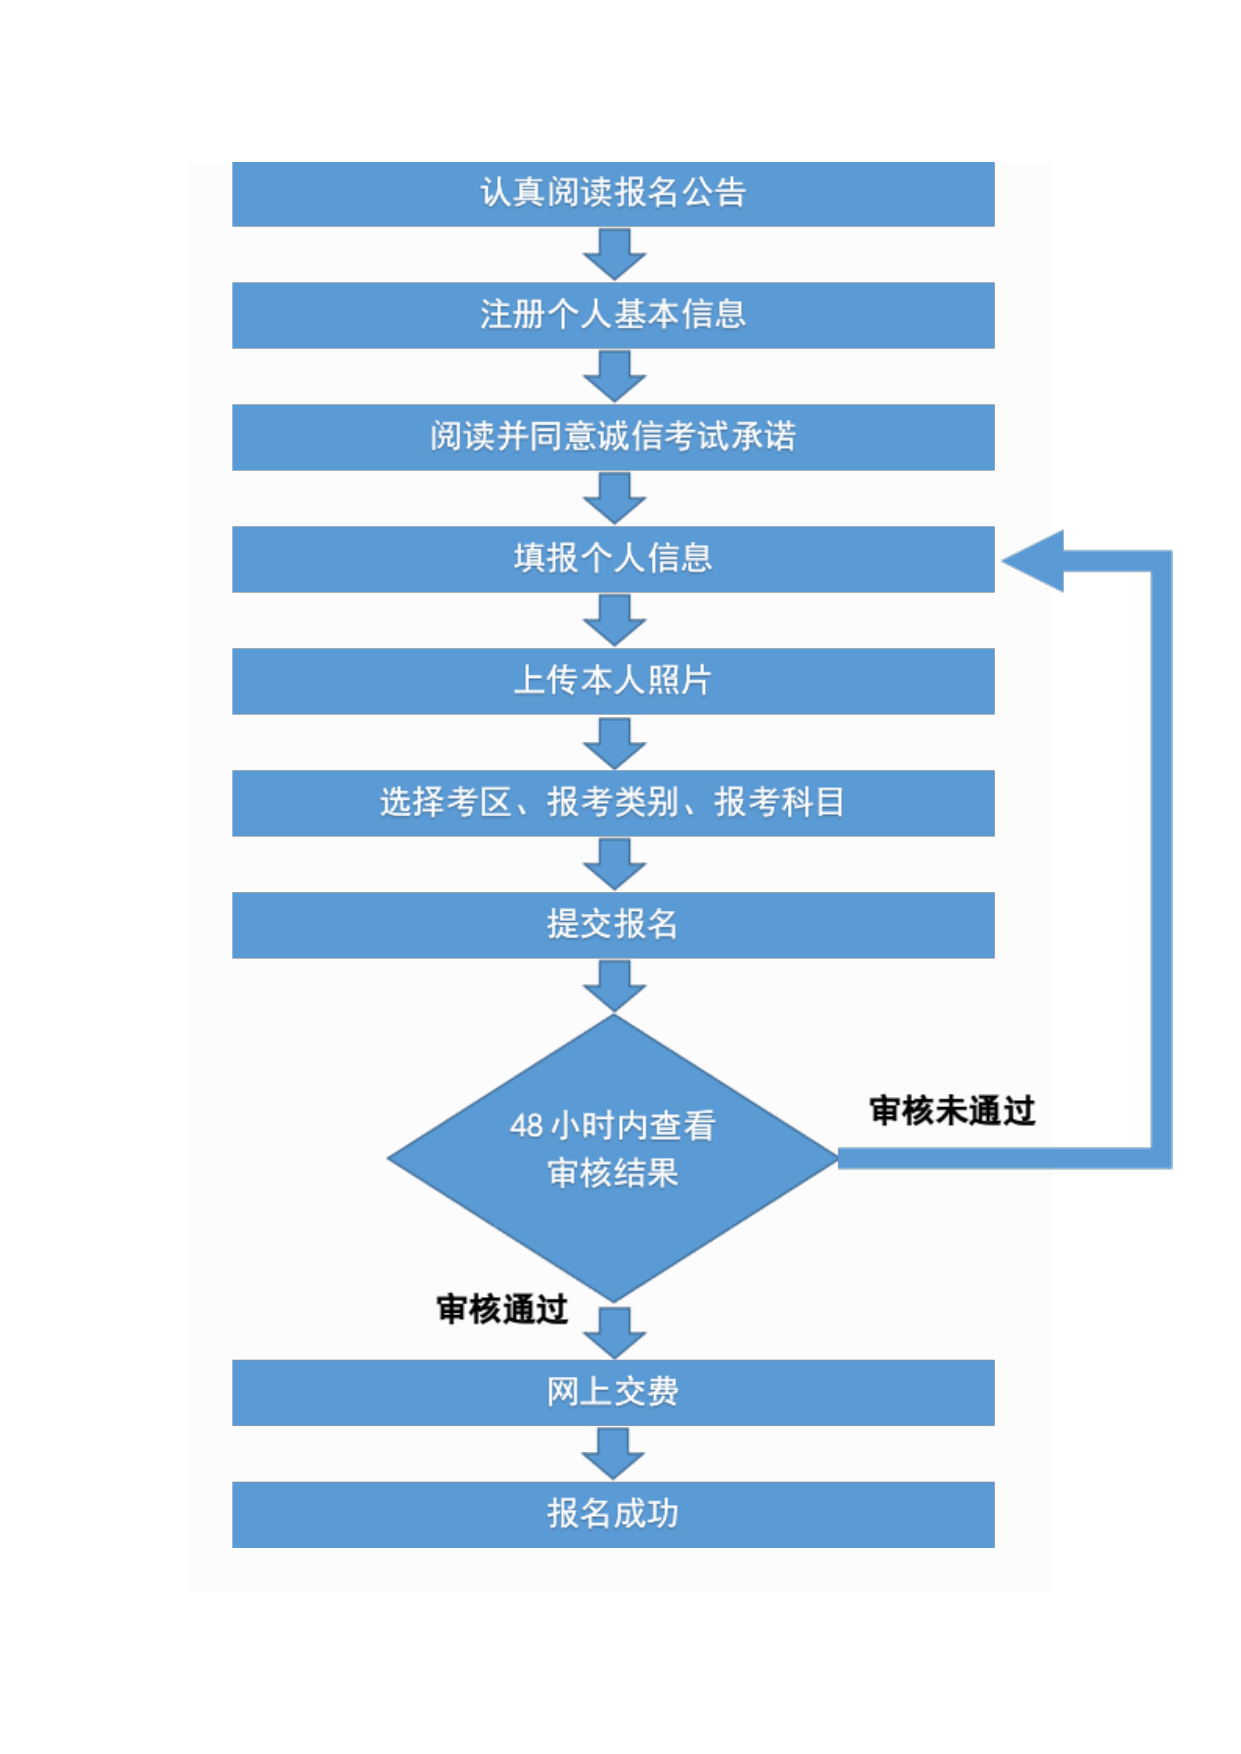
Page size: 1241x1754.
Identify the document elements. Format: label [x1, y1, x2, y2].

picture [232, 162, 1173, 1548]
